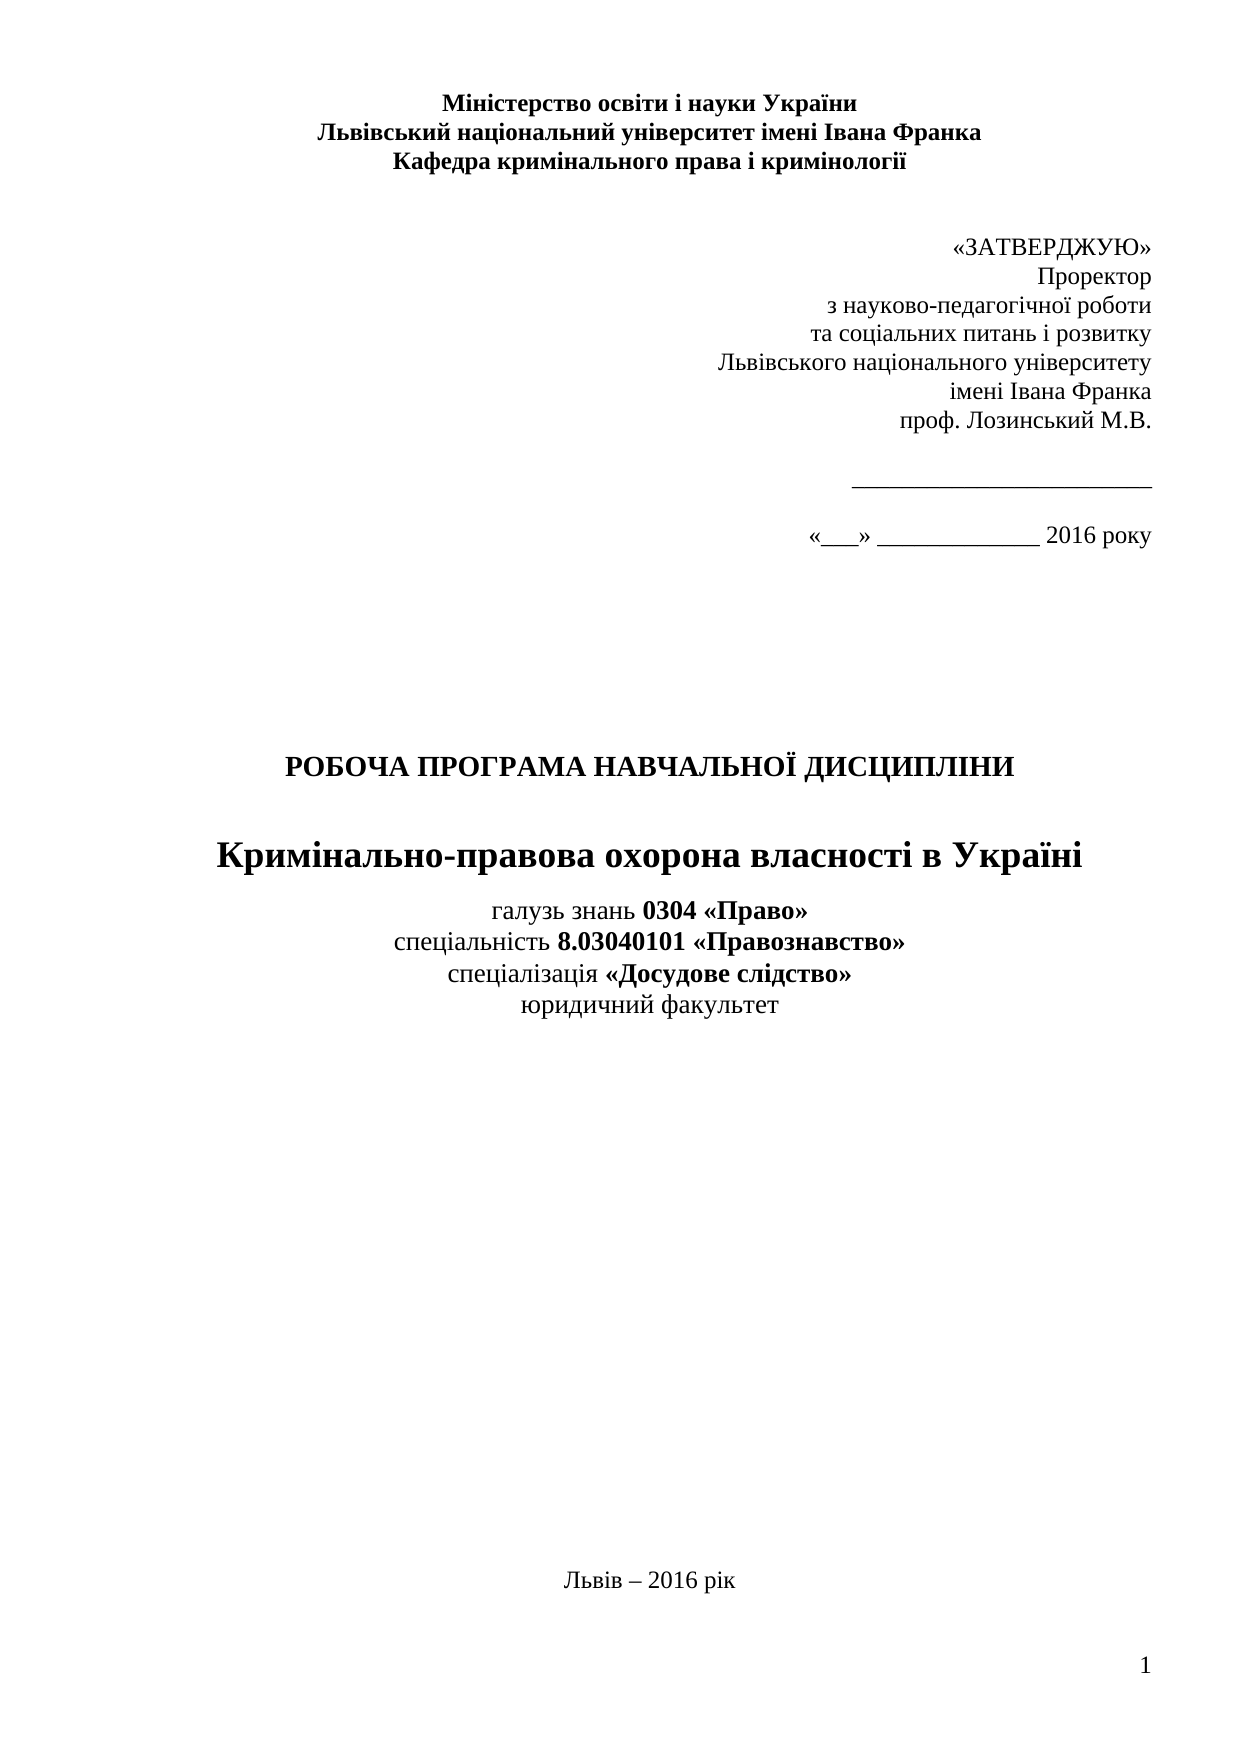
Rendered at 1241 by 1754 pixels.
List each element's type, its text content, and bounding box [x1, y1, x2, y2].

text Кафедра кримінального права і кримінології [148, 146, 1152, 175]
text проф. Лозинський М.В. [148, 405, 1152, 433]
subtitle РОБОЧА ПРОГРАМА НАВЧАЛЬНОЇ ДИСЦИПЛІНИ [148, 749, 1152, 783]
text Кримінально-правова охорона власності в Україні [148, 832, 1152, 875]
text «ЗАТВЕРДЖУЮ» [148, 232, 1152, 261]
text «___» _____________ 2016 року [148, 520, 1152, 548]
text ________________________ [148, 462, 1152, 491]
text Проректор [148, 261, 1152, 290]
text Львів – 2016 рік [148, 1565, 1152, 1594]
text Львівський національний університет імені Івана Франка [148, 117, 1152, 146]
text спеціальність 8.03040101 «Правознавство» [148, 926, 1152, 957]
text з науково-педагогічної роботи [148, 290, 1152, 318]
text імені Івана Франка [148, 376, 1152, 405]
text Міністерство освіти і науки України [148, 88, 1152, 117]
text спеціалізація «Досудове слідство» [148, 957, 1152, 988]
text галузь знань 0304 «Право» [148, 894, 1152, 926]
text Львівського національного університету [148, 347, 1152, 376]
text юридичний факультет [148, 988, 1152, 1019]
text та соціальних питань і розвитку [148, 318, 1152, 347]
